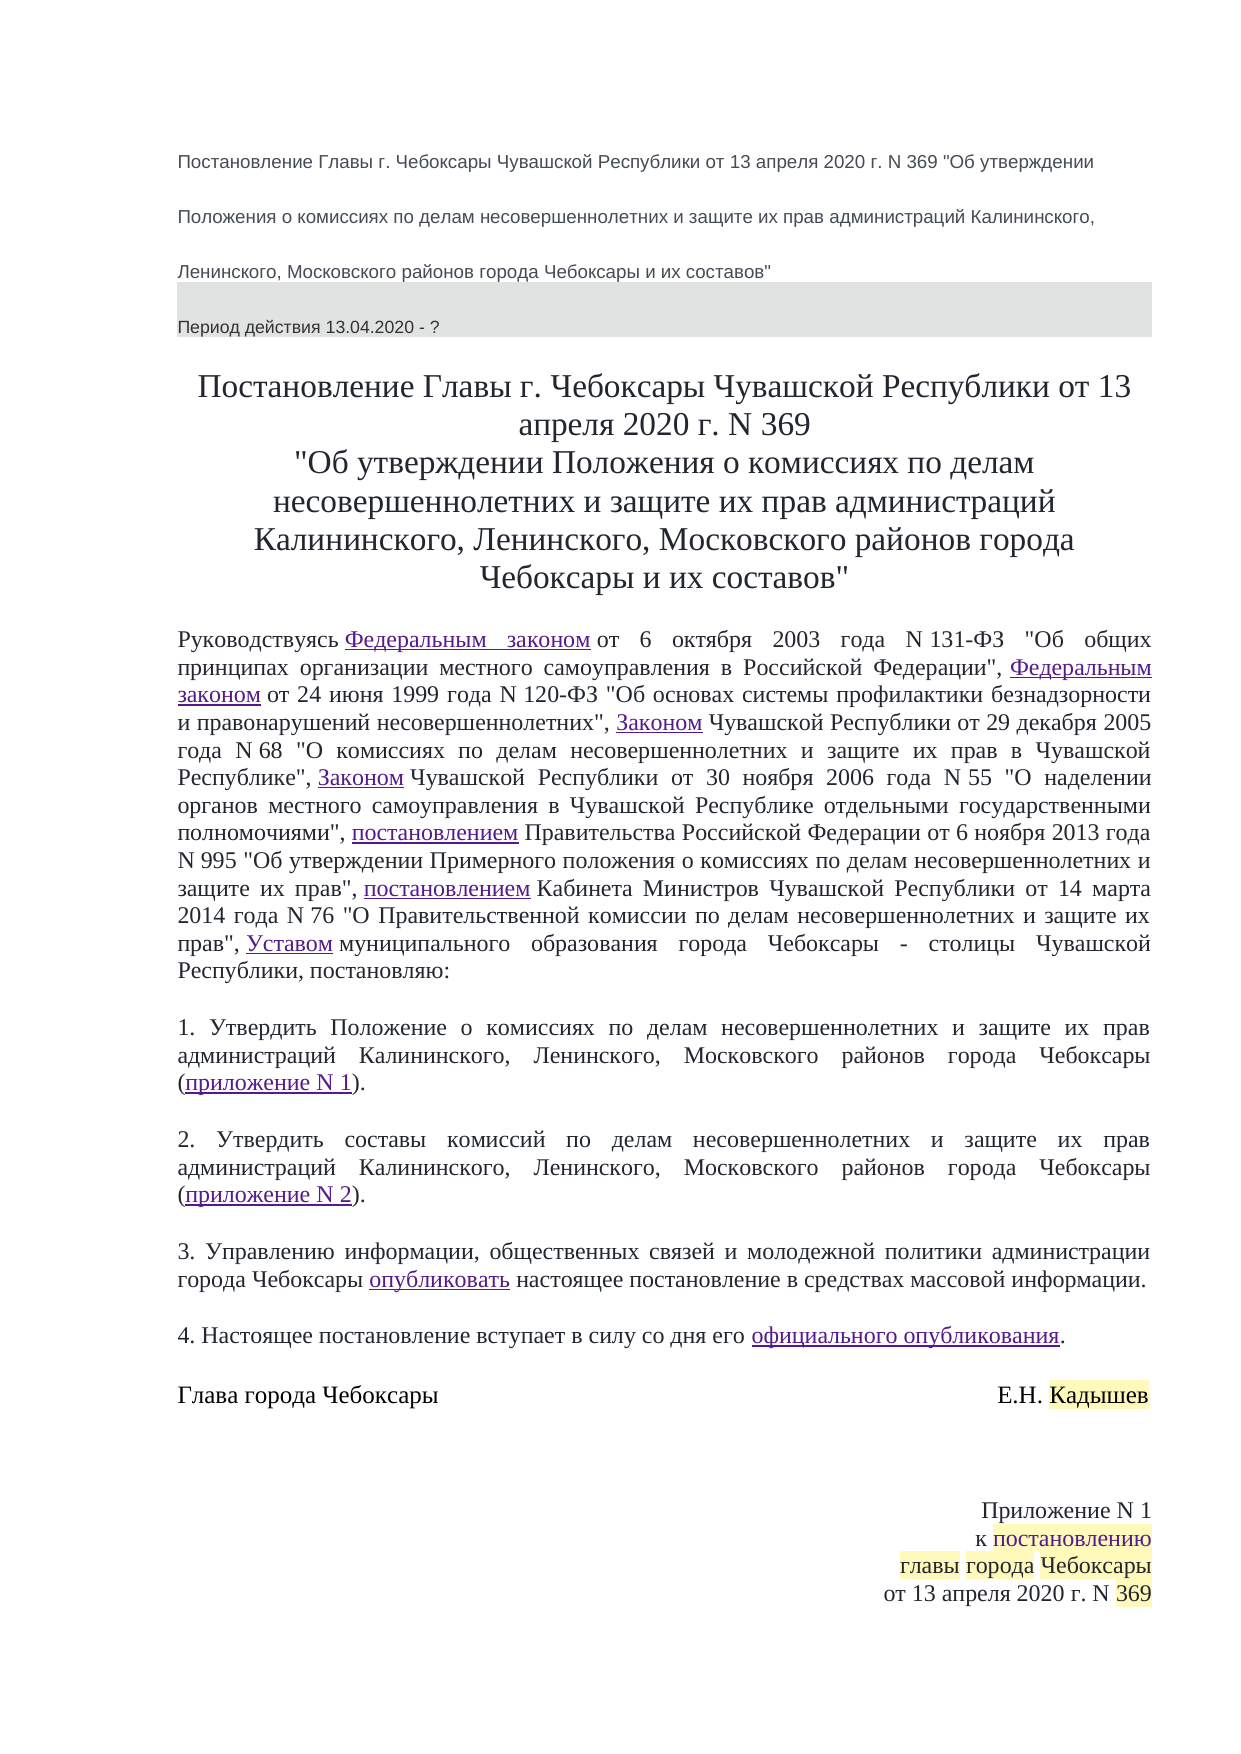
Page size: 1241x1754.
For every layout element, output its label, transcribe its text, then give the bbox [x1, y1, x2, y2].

text 2. Утвердить составы комиссий по делам несовершеннолетних и защите их прав администраций Калининского, Ленинского, Московского районов города Чебоксары (приложение N 2). [177, 1125, 1152, 1208]
text Приложение N 1 к постановлению главы города Чебоксары от 13 апреля 2020 г. N 369 [177, 1496, 1152, 1607]
text 1. Утвердить Положение о комиссиях по делам несовершеннолетних и защите их прав администраций Калининского, Ленинского, Московского районов города Чебоксары (приложение N 1). [177, 1013, 1152, 1096]
table_header Е.Н. Кадышев [825, 1378, 1150, 1410]
text Руководствуясь Федеральным законом от 6 октября 2003 года N 131-ФЗ "Об общих принципах организации местного самоуправления в Российской Федерации", Федеральным законом от 24 июня 1999 года N 120-ФЗ "Об основах системы профилактики безнадзорности и правонарушений несовершеннолетних", Законом Чувашской Республики от 29 декабря 2005 года N 68 "О комиссиях по делам несовершеннолетних и защите их прав в Чувашской Республике", Законом Чувашской Республики от 30 ноября 2006 года N 55 "О наделении органов местного самоуправления в Чувашской Республике отдельными государственными полномочиями", постановлением Правительства Российской Федерации от 6 ноября 2013 года N 995 "Об утверждении Примерного положения о комиссиях по делам несовершеннолетних и защите их прав", постановлением Кабинета Министров Чувашской Республики от 14 марта 2014 года N 76 "О Правительственной комиссии по делам несовершеннолетних и защите их прав", Уставом муниципального образования города Чебоксары - столицы Чувашской Республики, постановляю: [177, 625, 1152, 984]
text 4. Настоящее постановление вступает в силу со дня его официального опубликования. [177, 1322, 1152, 1349]
text Период действия 13.04.2020 - ? [177, 282, 1152, 337]
text Постановление Главы г. Чебоксары Чувашской Республики от 13 апреля 2020 г. N 369 "Об утверждении Положения о комиссиях по делам несовершеннолетних и защите их прав администраций Калининского, Ленинского, Московского районов города Чебоксары и их составов" [177, 366, 1152, 596]
text 3. Управлению информации, общественных связей и молодежной политики администрации города Чебоксары опубликовать настоящее постановление в средствах массовой информации. [177, 1237, 1152, 1292]
table_header Глава города Чебоксары [176, 1378, 825, 1410]
text Постановление Главы г. Чебоксары Чувашской Республики от 13 апреля 2020 г. N 369 "Об утверждении Положения о комиссиях по делам несовершеннолетних и защите их прав администраций Калининского, Ленинского, Московского районов города Чебоксары и их составов" [177, 118, 1152, 282]
